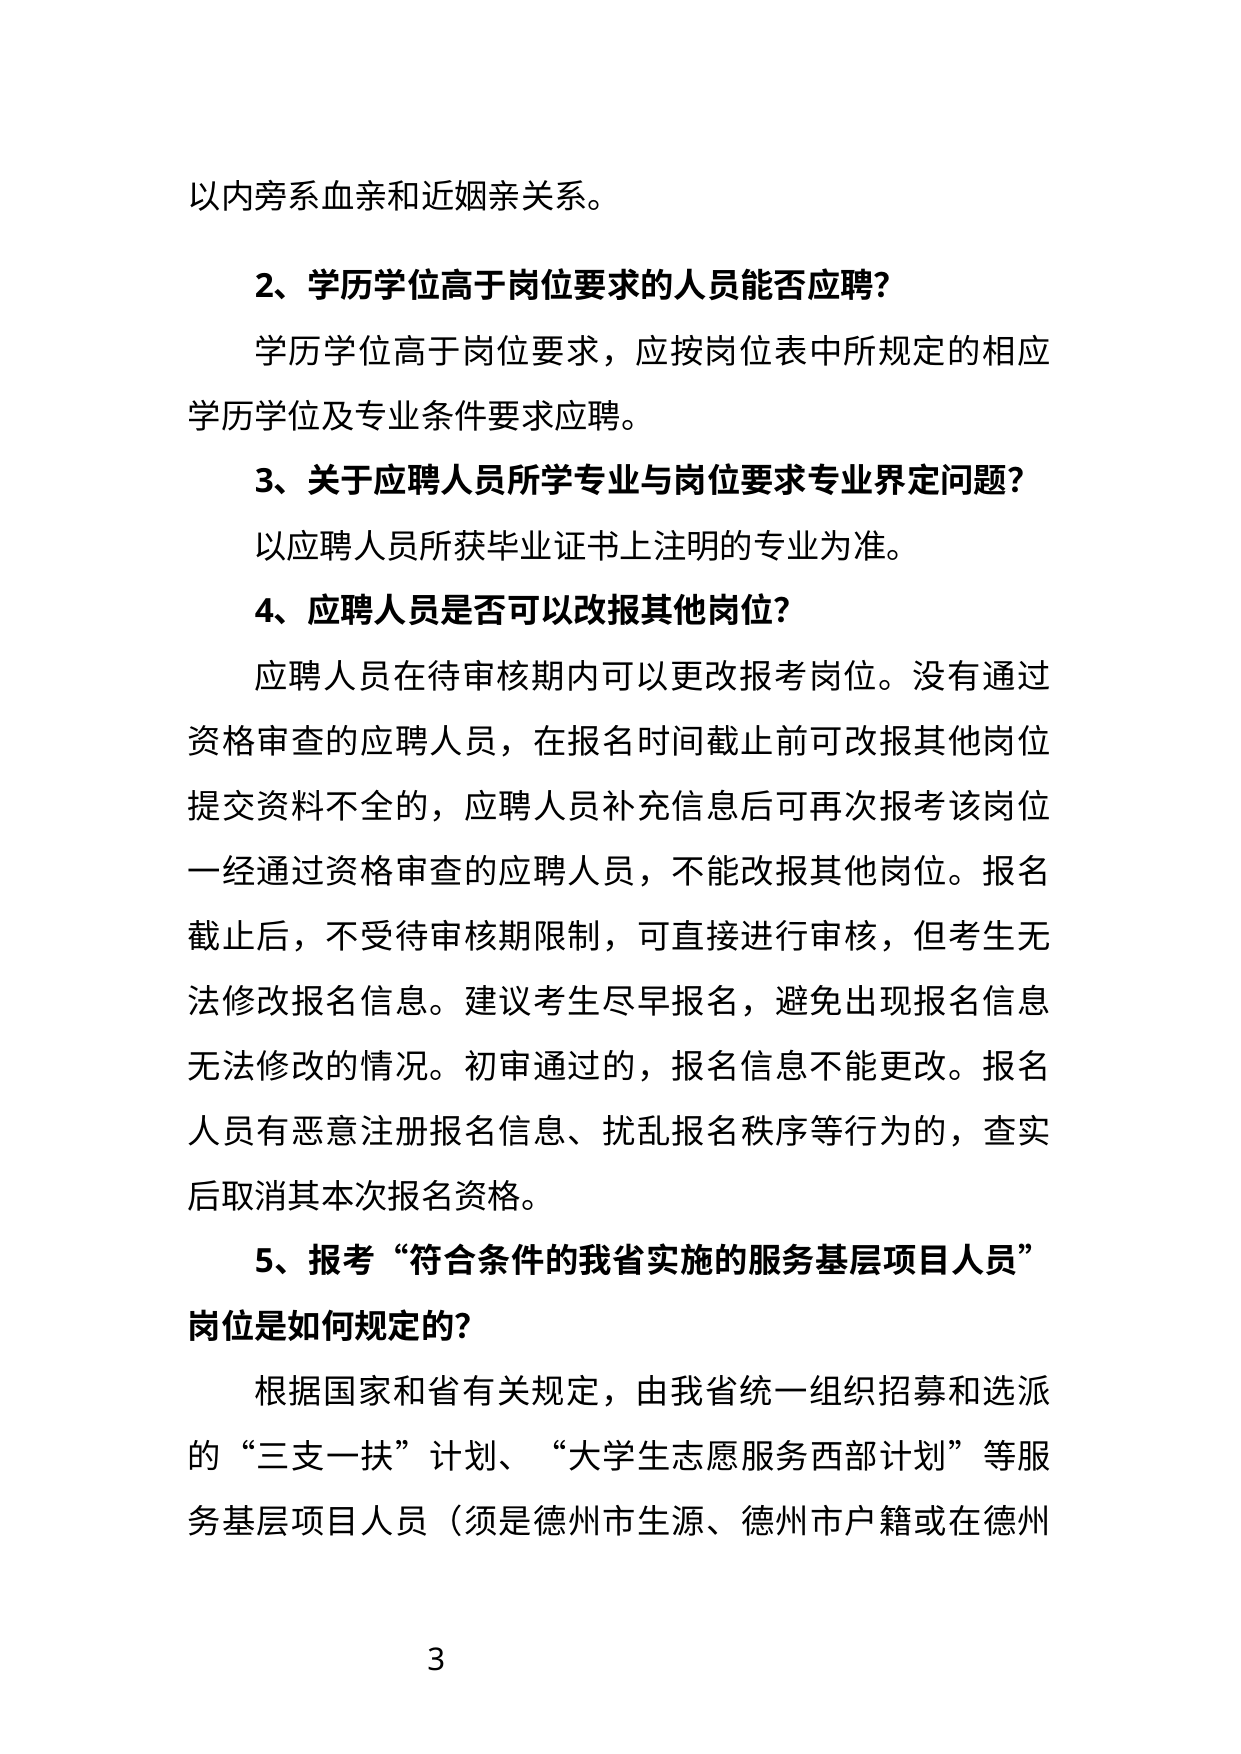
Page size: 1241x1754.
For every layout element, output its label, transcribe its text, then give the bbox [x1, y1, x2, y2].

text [187, 1356, 1053, 1551]
text 5、报考“符合条件的我省实施的服务基层项目人员”岗位是如何规定的？ [187, 1226, 1053, 1356]
text 4、应聘人员是否可以改报其他岗位？ [187, 576, 1053, 641]
text 学历学位高于岗位要求，应按岗位表中所规定的相应学历学位及专业条件要求应聘。 [187, 316, 1053, 446]
text 以应聘人员所获毕业证书上注明的专业为准。 [187, 511, 1053, 576]
text 应聘人员在待审核期内可以更改报考岗位。没有通过资格审查的应聘人员，在报名时间截止前可改报其他岗位；提交资料不全的，应聘人员补充信息后可再次报考该岗位。一经通过资格审查的应聘人员，不能改报其他岗位。报名截止后，不受待审核期限制，可直接进行审核，但考生无法修改报名信息。建议考生尽早报名，避免出现报名信息无法修改的情况。初审通过的，报名信息不能更改。报名人员有恶意注册报名信息、扰乱报名秩序等行为的，查实后取消其本次报名资格。 [187, 641, 1053, 1226]
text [187, 162, 1053, 227]
text 3、关于应聘人员所学专业与岗位要求专业界定问题？ [187, 446, 1053, 511]
text 2、学历学位高于岗位要求的人员能否应聘？ [187, 251, 1053, 316]
